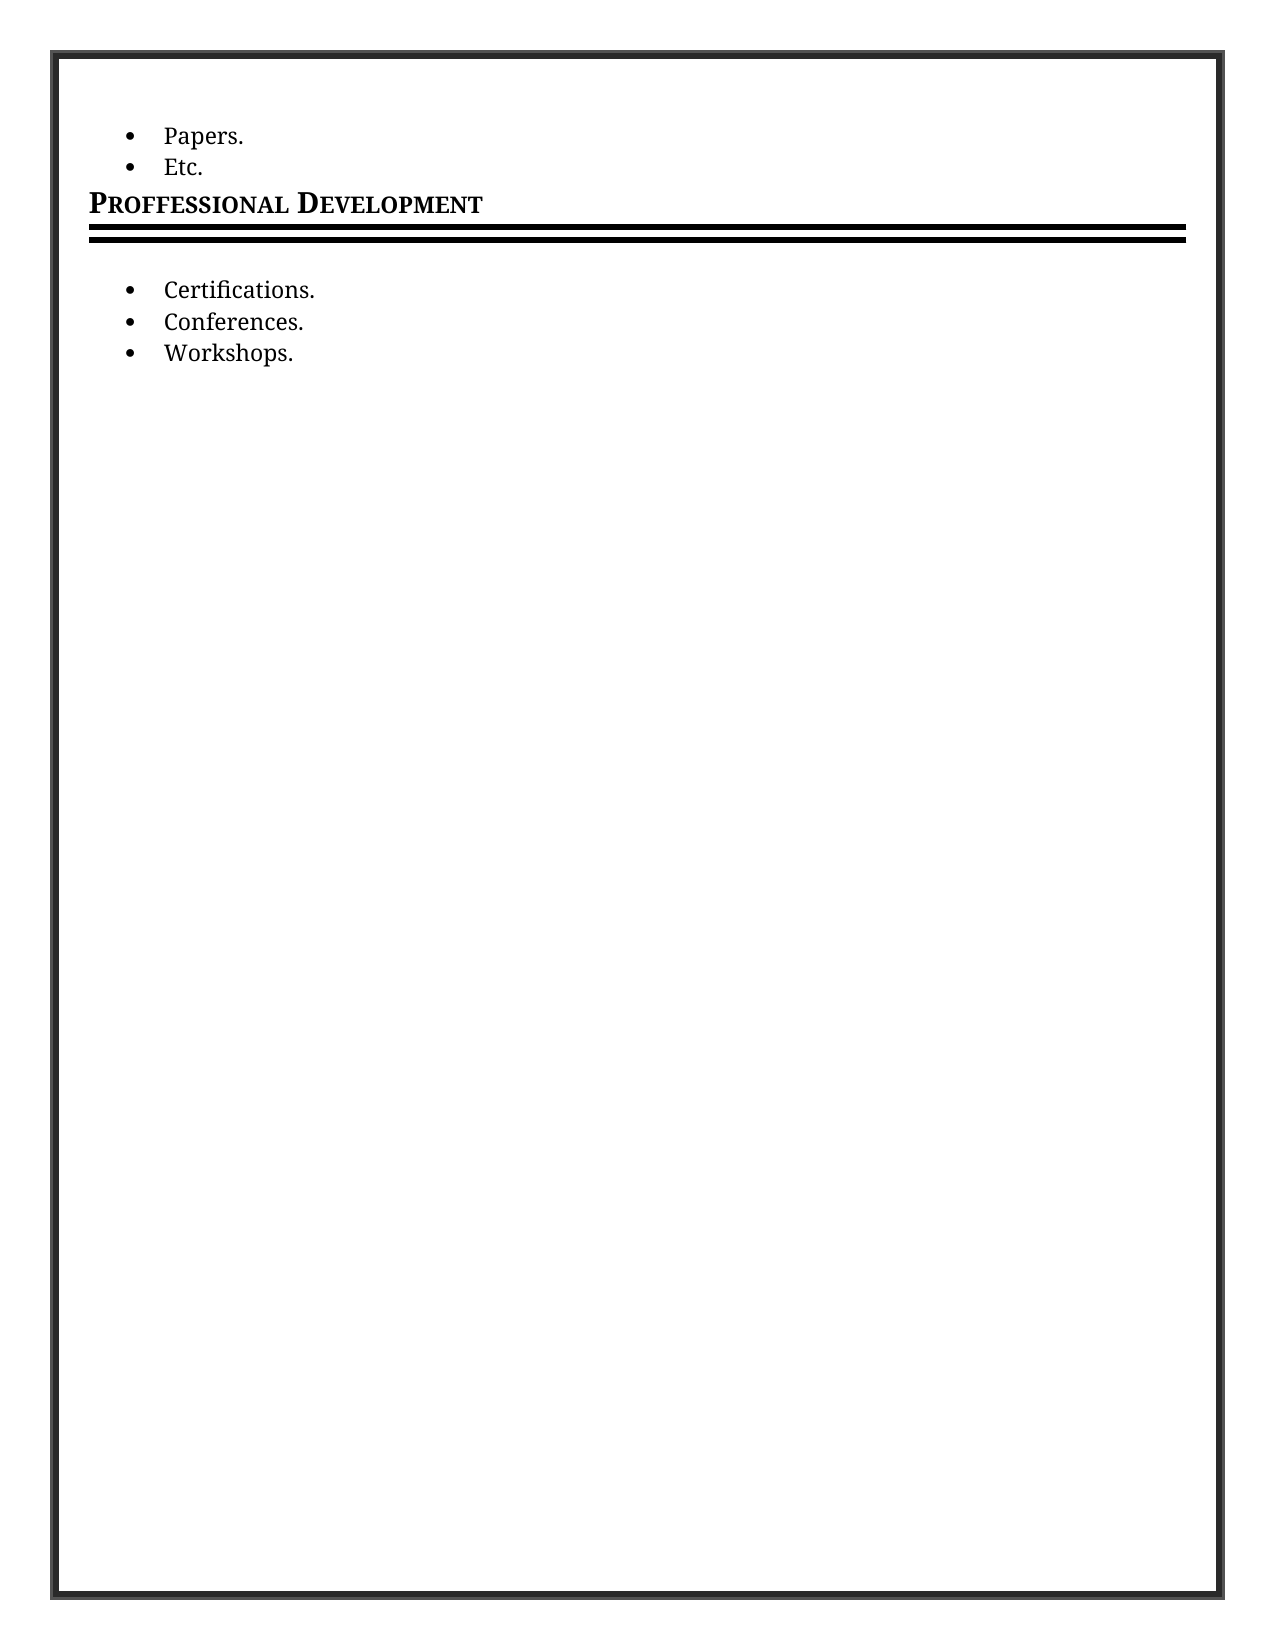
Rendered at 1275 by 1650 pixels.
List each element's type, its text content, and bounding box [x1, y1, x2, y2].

list Conferences. [126, 305, 1186, 337]
list Workshops. [126, 337, 1186, 368]
list Certifications. [126, 274, 1186, 305]
text PROFFESSIONAL DEVELOPMENT [89, 182, 1186, 224]
list Papers. [126, 120, 1186, 151]
list Etc. [126, 151, 1186, 182]
